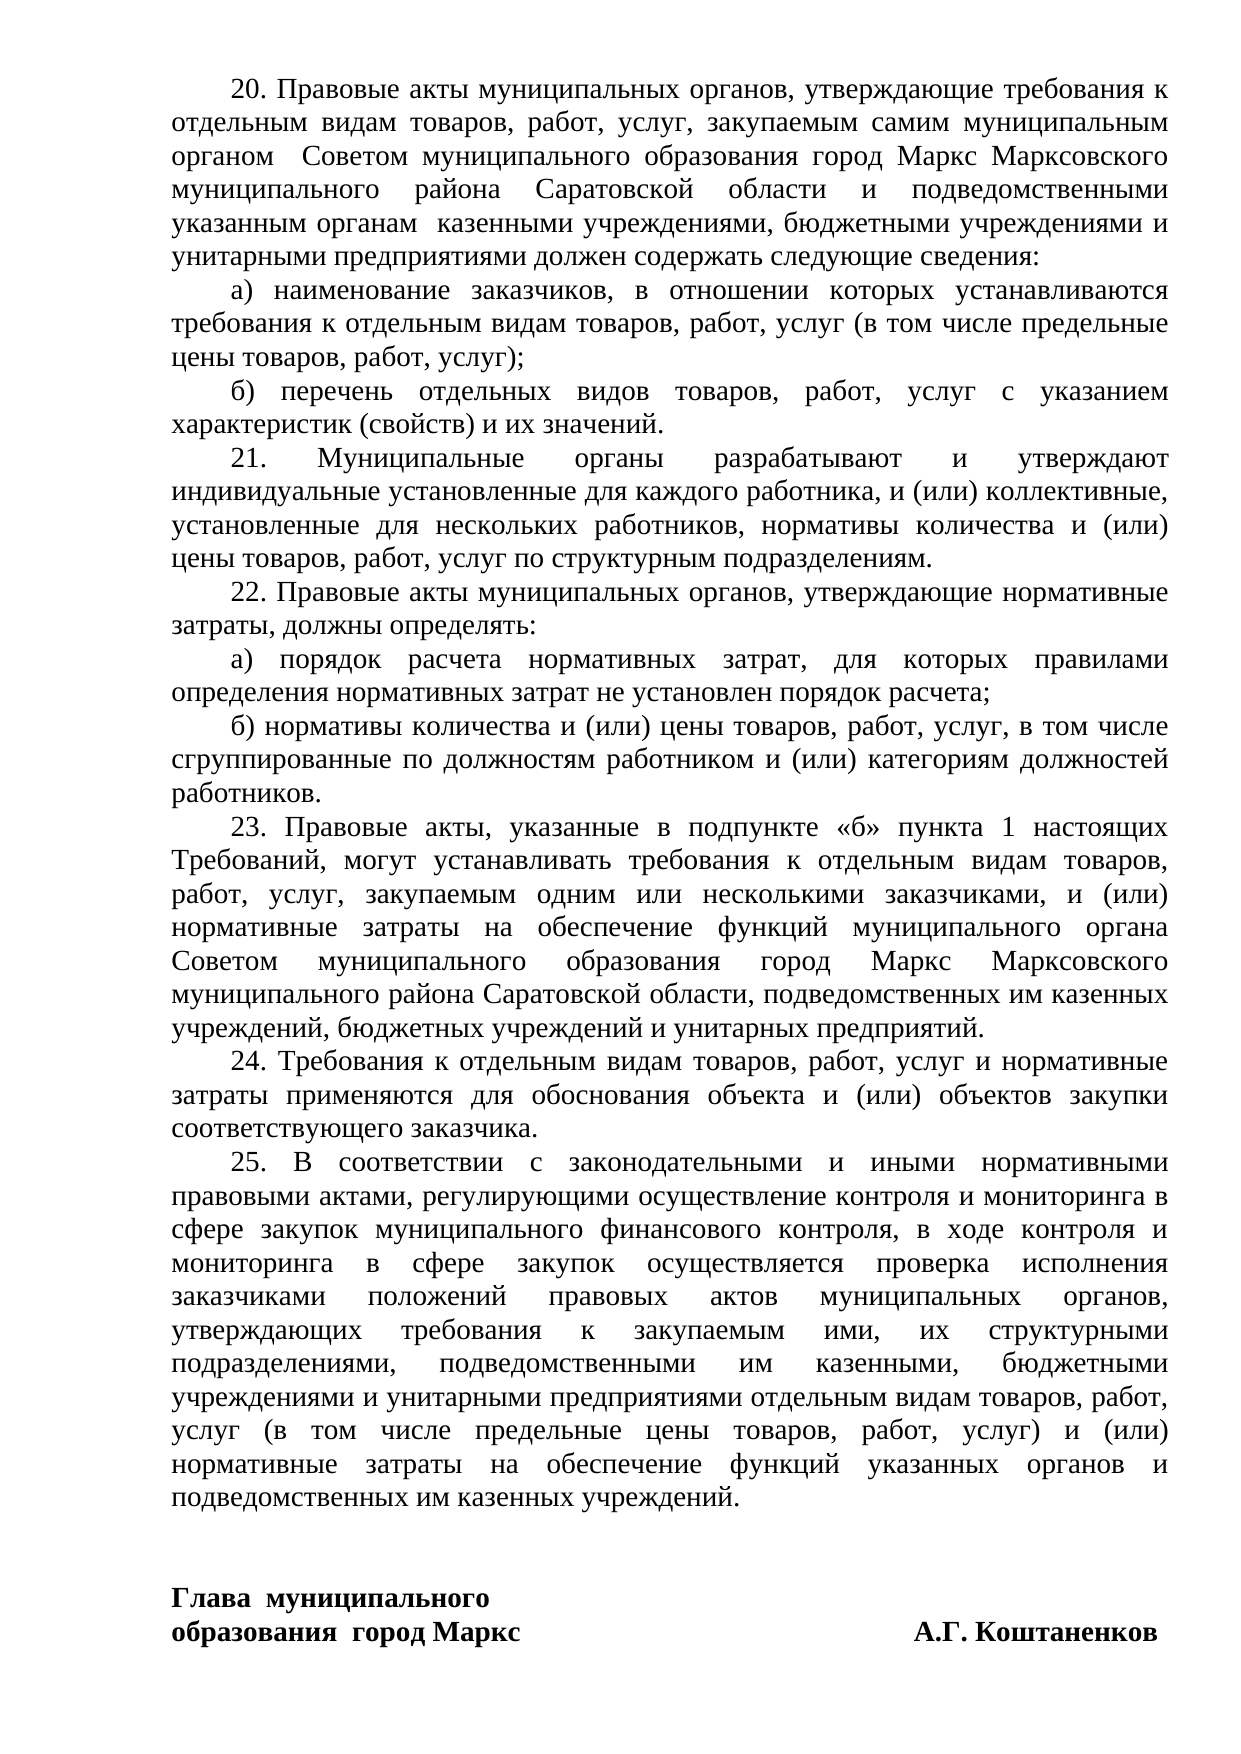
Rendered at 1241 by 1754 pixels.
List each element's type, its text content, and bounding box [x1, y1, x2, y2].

list 21. Муниципальные органы разрабатывают и утверждают индивидуальные установленные для каждого работника, и (или) коллективные, установленные для нескольких работников, нормативы количества и (или) цены товаров, работ, услуг по структурным подразделениям. [171, 440, 1169, 574]
list 22. Правовые акты муниципальных органов, утверждающие нормативные затраты, должны определять: [171, 574, 1169, 641]
list а) порядок расчета нормативных затрат, для которых правилами определения нормативных затрат не установлен порядок расчета; [171, 641, 1169, 708]
list б) нормативы количества и (или) цены товаров, работ, услуг, в том числе сгруппированные по должностям работником и (или) категориям должностей работников. [171, 708, 1169, 809]
list а) наименование заказчиков, в отношении которых устанавливаются требования к отдельным видам товаров, работ, услуг (в том числе предельные цены товаров, работ, услуг); [171, 272, 1169, 373]
text образования город Маркс А.Г. Коштаненков [171, 1614, 1169, 1647]
list 23. Правовые акты, указанные в подпункте «б» пункта 1 настоящих Требований, могут устанавливать требования к отдельным видам товаров, работ, услуг, закупаемым одним или несколькими заказчиками, и (или) нормативные затраты на обеспечение функций муниципального органа Советом муниципального образования город Маркс Марксовского муниципального района Саратовской области, подведомственных им казенных учреждений, бюджетных учреждений и унитарных предприятий. [171, 809, 1169, 1043]
list 24. Требования к отдельным видам товаров, работ, услуг и нормативные затраты применяются для обоснования объекта и (или) объектов закупки соответствующего заказчика. [171, 1043, 1169, 1144]
list б) перечень отдельных видов товаров, работ, услуг с указанием характеристик (свойств) и их значений. [171, 373, 1169, 440]
list 25. В соответствии с законодательными и иными нормативными правовыми актами, регулирующими осуществление контроля и мониторинга в сфере закупок муниципального финансового контроля, в ходе контроля и мониторинга в сфере закупок осуществляется проверка исполнения заказчиками положений правовых актов муниципальных органов, утверждающих требования к закупаемым ими, их структурными подразделениями, подведомственными им казенными, бюджетными учреждениями и унитарными предприятиями отдельным видам товаров, работ, услуг (в том числе предельные цены товаров, работ, услуг) и (или) нормативные затраты на обеспечение функций указанных органов и подведомственных им казенных учреждений. [171, 1144, 1169, 1513]
text Глава муниципального [171, 1580, 1169, 1614]
list 20. Правовые акты муниципальных органов, утверждающие требования к отдельным видам товаров, работ, услуг, закупаемым самим муниципальным органом Советом муниципального образования город Маркс Марксовского муниципального района Саратовской области и подведомственными указанным органам казенными учреждениями, бюджетными учреждениями и унитарными предприятиями должен содержать следующие сведения: [171, 71, 1169, 272]
